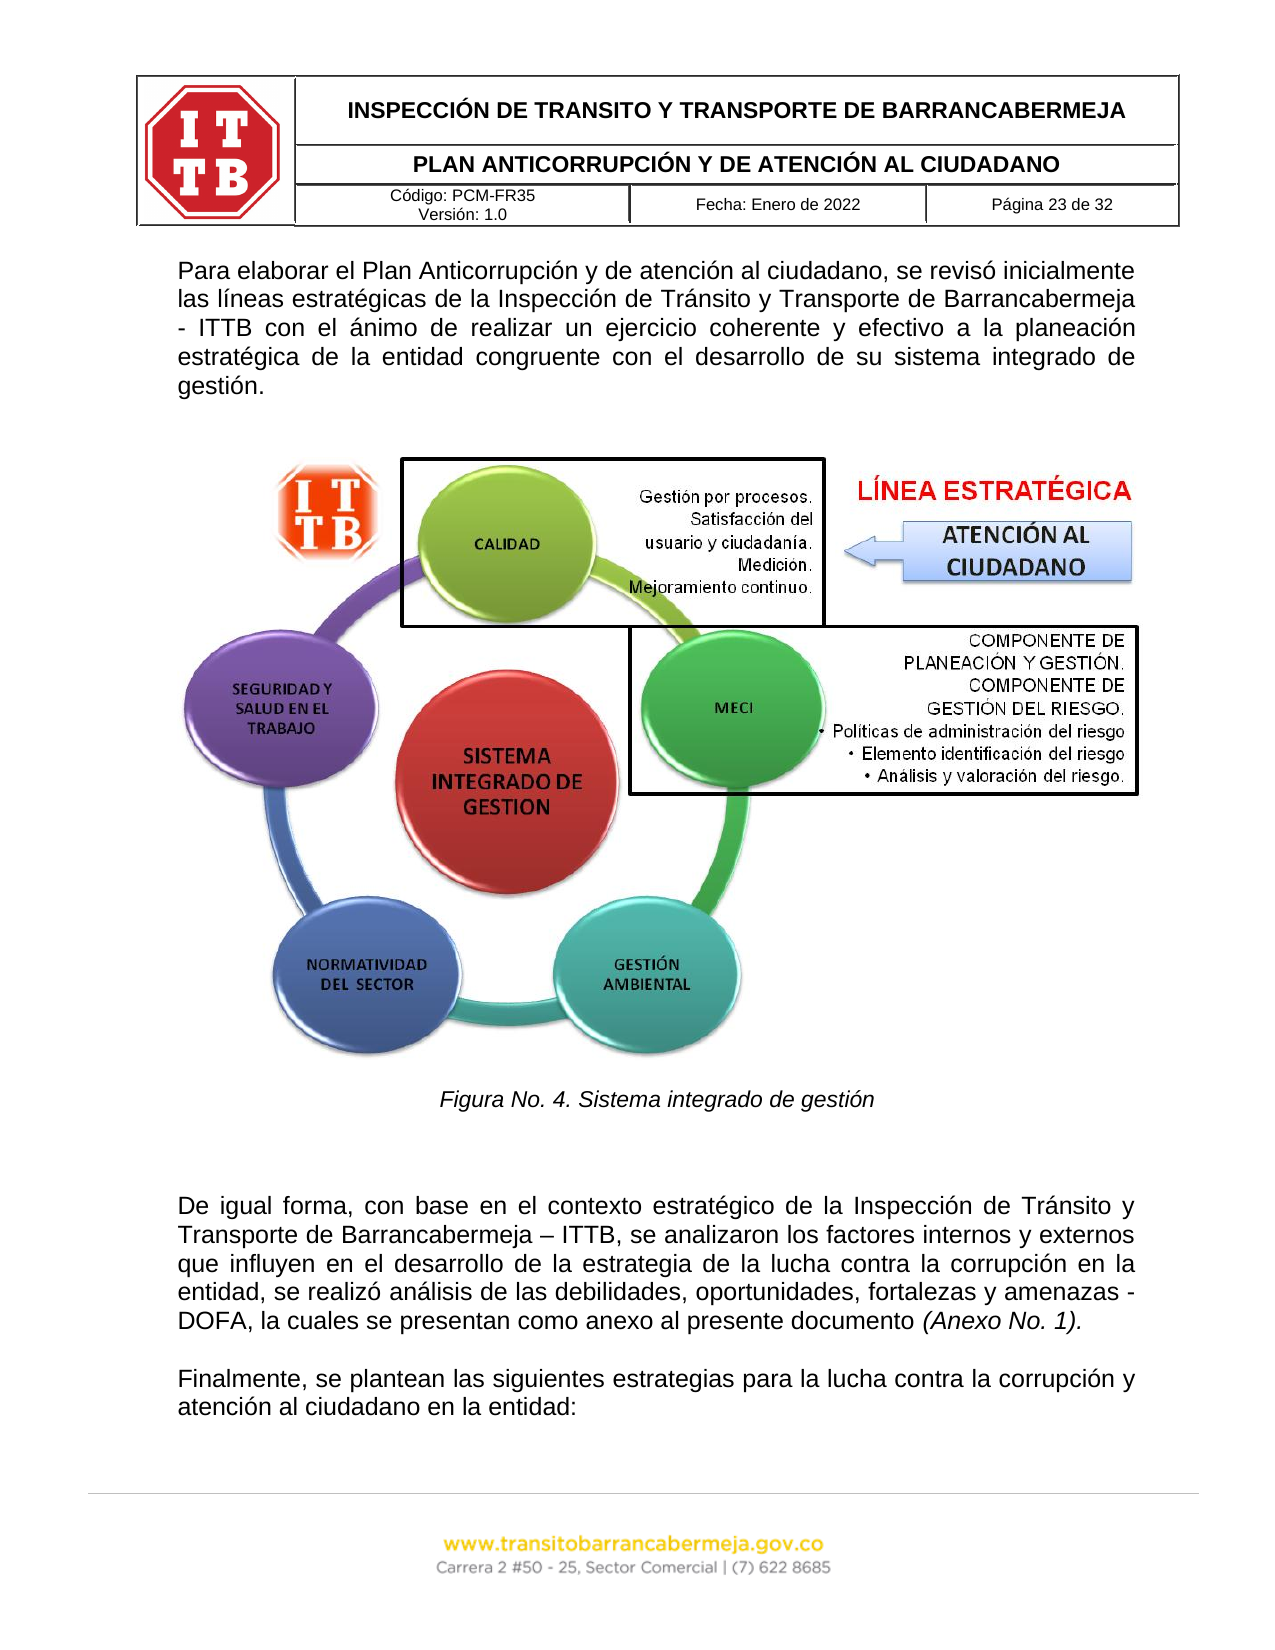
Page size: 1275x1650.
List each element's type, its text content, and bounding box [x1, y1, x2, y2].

picture [177, 1503, 1098, 1608]
text De igual forma, con base en el contexto estratégico de la Inspección de Tránsito y Transporte de Barrancabermeja – ITTB, se analizaron los factores internos y externos que influyen en el desarrollo de la estrategia de la lucha contra la corrupción en la entidad, se realizó análisis de las debilidades, oportunidades, fortalezas y amenazas - DOFA, la cuales se presentan como anexo al presente documento (Anexo No. 1). [177, 1191, 1137, 1335]
text Finalmente, se plantean las siguientes estrategias para la lucha contra la corrupción y atención al ciudadano en la entidad: [177, 1364, 1137, 1421]
picture [177, 457, 1148, 1062]
text Figura No. 4. Sistema integrado de gestión [177, 1086, 1137, 1112]
text Para elaborar el Plan Anticorrupción y de atención al ciudadano, se revisó inicialmente las líneas estratégicas de la Inspección de Tránsito y Transporte de Barrancabermeja - ITTB con el ánimo de realizar un ejercicio coherente y efectivo a la planeación estratégica de la entidad congruente con el desarrollo de su sistema integrado de gestión. [177, 256, 1137, 399]
picture [143, 79, 281, 222]
